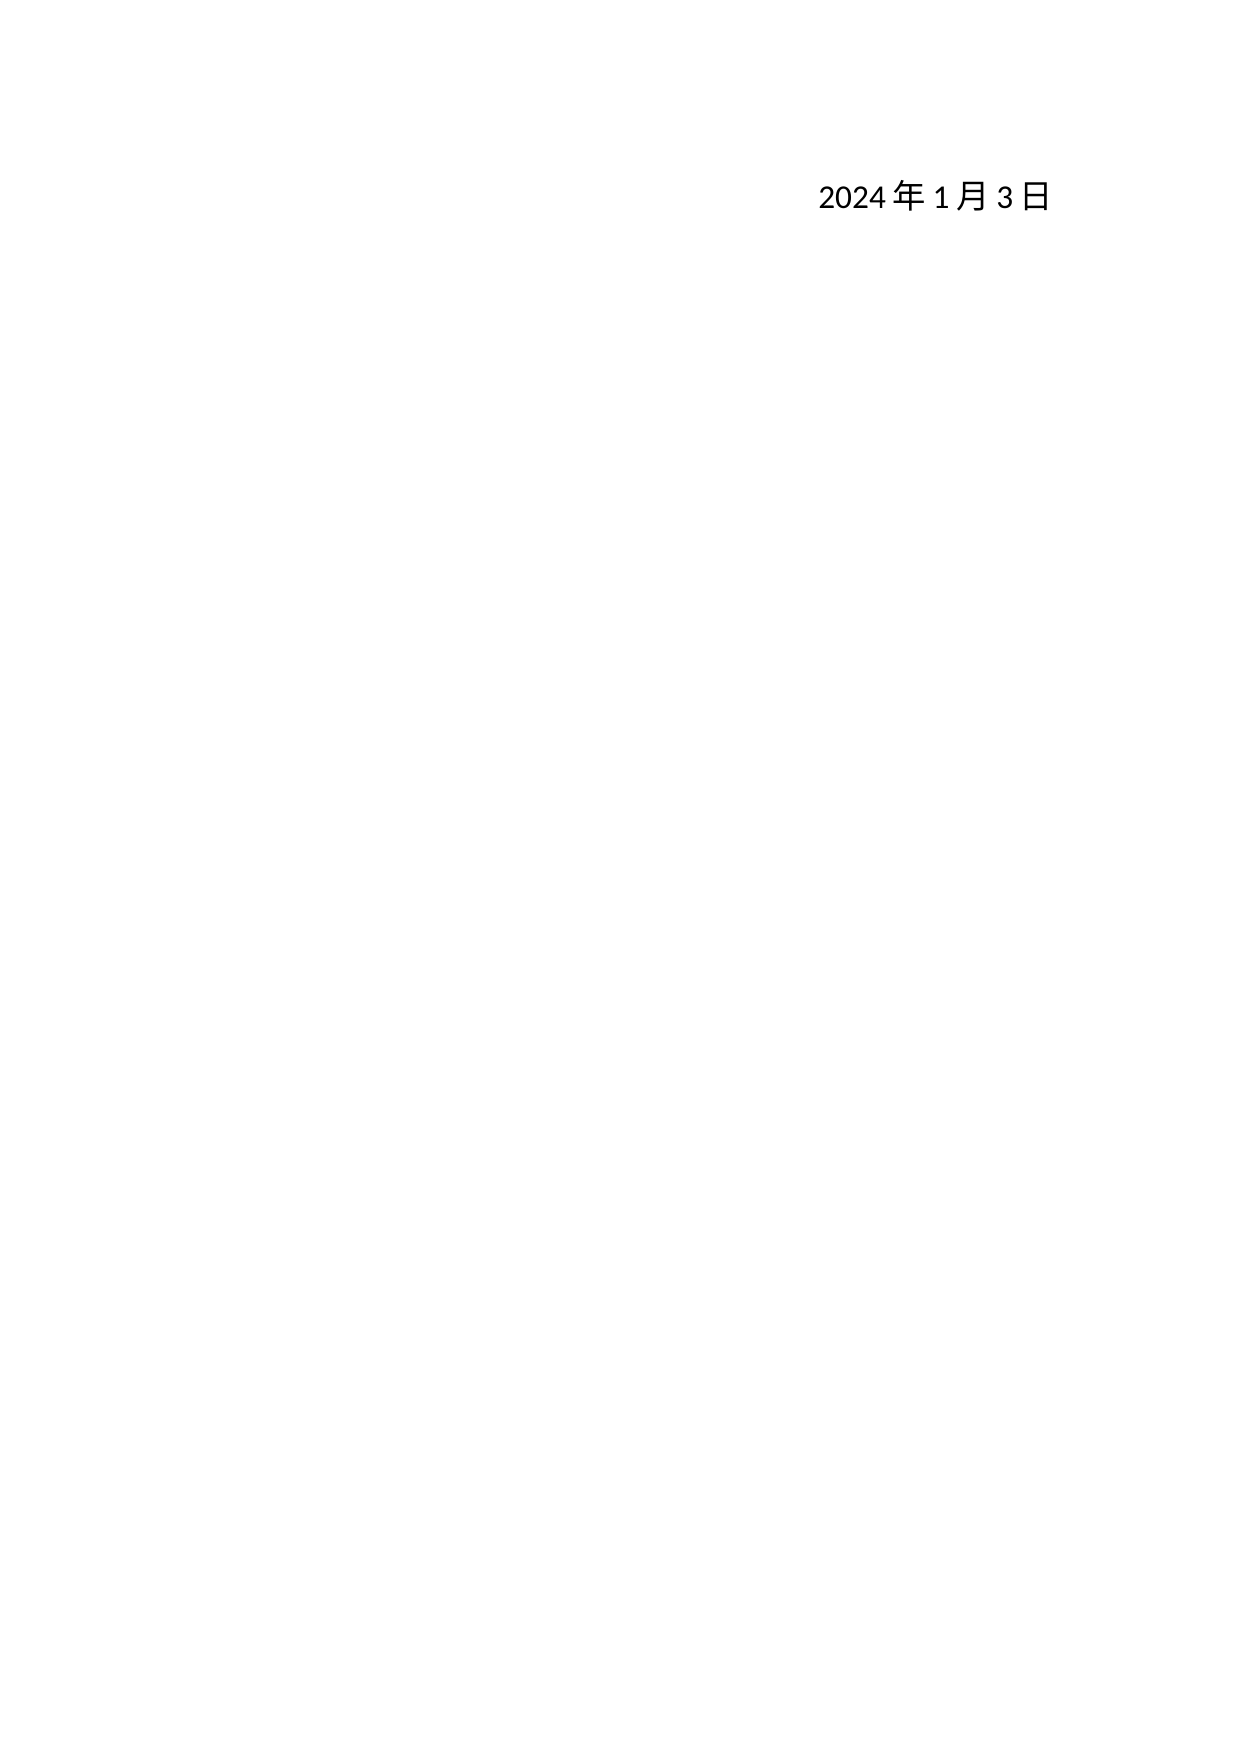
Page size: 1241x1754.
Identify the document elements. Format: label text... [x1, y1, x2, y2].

text 2024年1月3日 [187, 162, 1053, 227]
